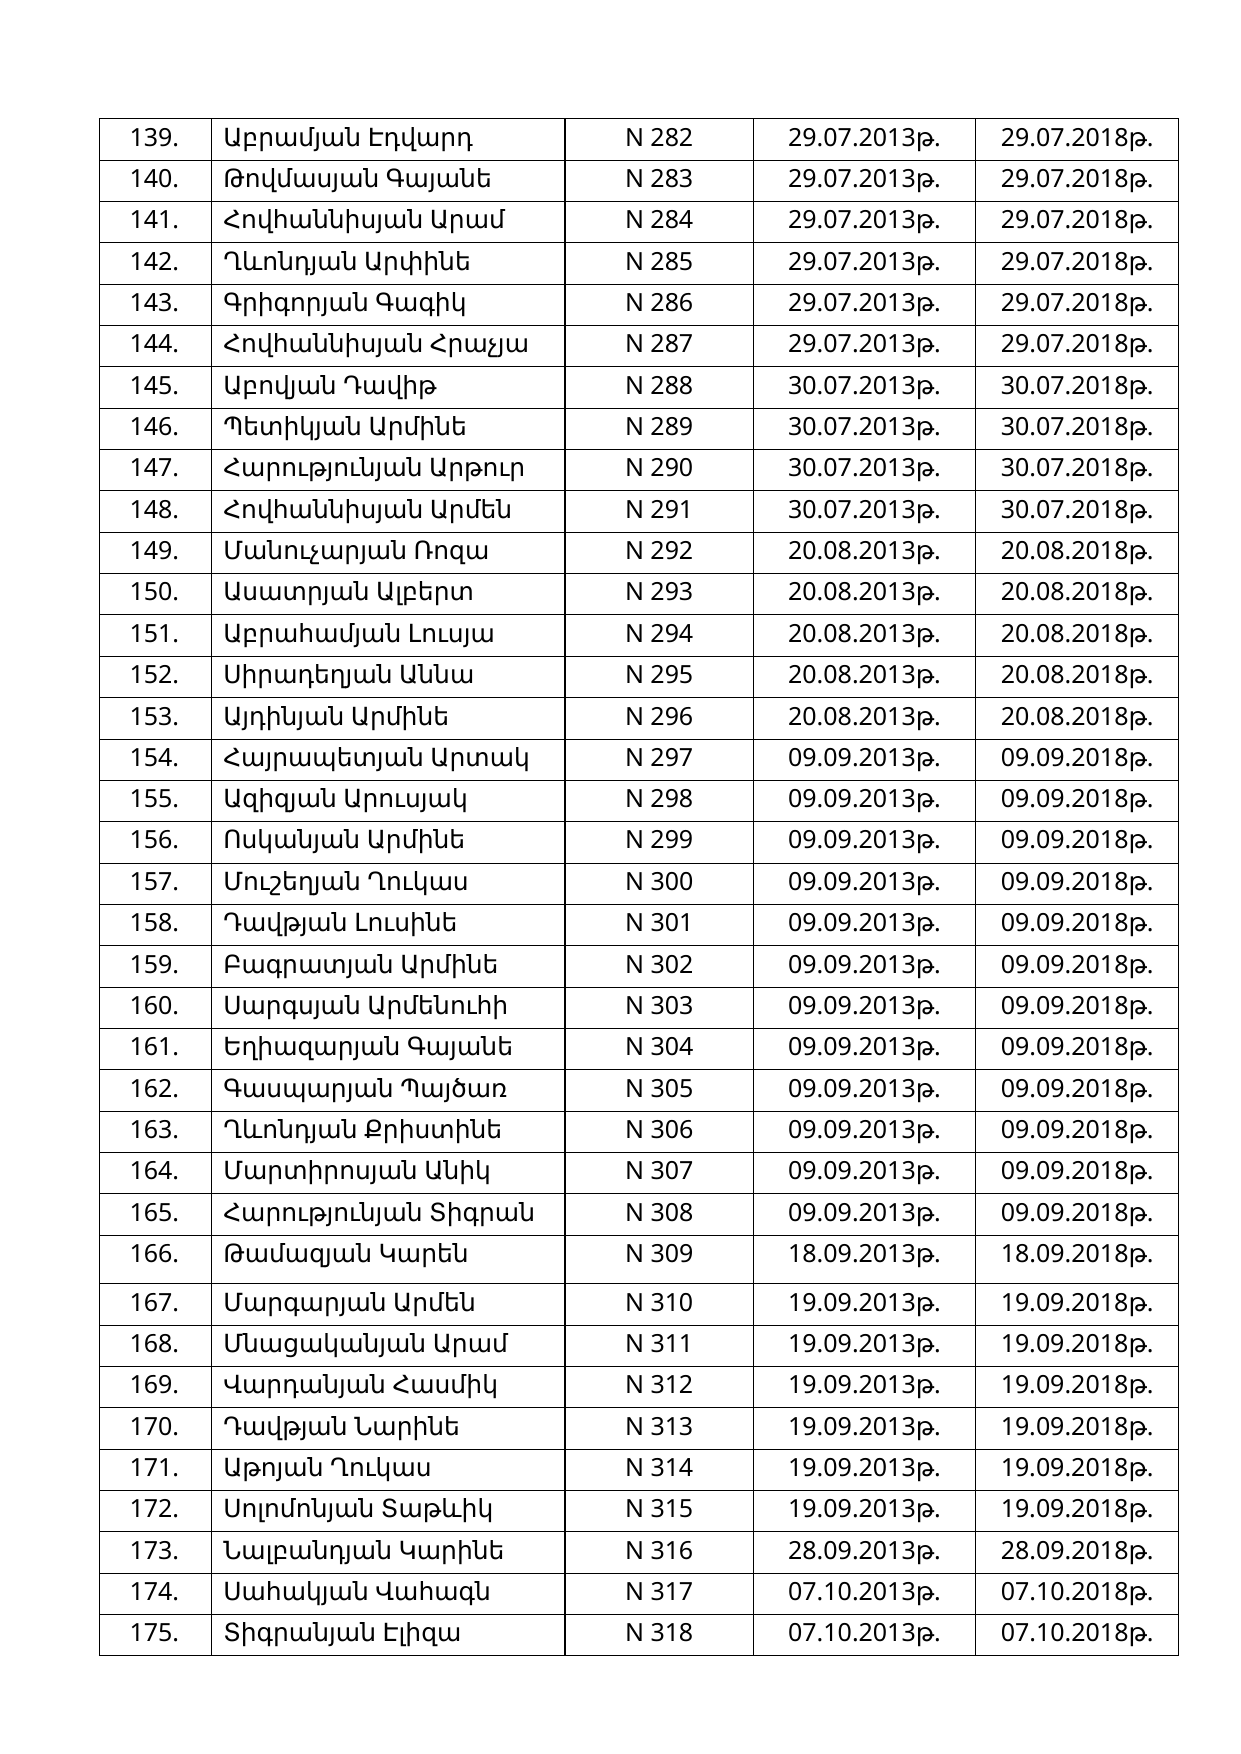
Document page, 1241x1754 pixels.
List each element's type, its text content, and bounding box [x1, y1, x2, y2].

table_cell 19.09.2013թ. [754, 1284, 975, 1324]
table_cell [100, 1367, 211, 1407]
table_cell N 290 [566, 450, 753, 490]
table_cell 19.09.2018թ. [976, 1284, 1178, 1324]
table_cell 30.07.2013թ. [754, 409, 975, 449]
table_cell [100, 409, 211, 449]
table_cell [100, 1284, 211, 1324]
table_cell 09.09.2013թ. [754, 1112, 975, 1152]
table_cell 30.07.2018թ. [976, 367, 1178, 408]
table_cell Հարությունյան Արթուր [212, 450, 564, 490]
table_cell Այդինյան Արմինե [212, 698, 564, 738]
table_cell 19.09.2018թ. [976, 1326, 1178, 1366]
table_cell 30.07.2013թ. [754, 491, 975, 532]
table_cell 20.08.2018թ. [976, 533, 1178, 573]
table_cell N 301 [566, 905, 753, 945]
table_cell [100, 450, 211, 490]
table_cell 20.08.2018թ. [976, 657, 1178, 697]
table_cell [100, 574, 211, 614]
table_cell 29.07.2013թ. [754, 161, 975, 201]
table_cell [100, 202, 211, 242]
table_cell N 298 [566, 781, 753, 821]
table_cell Վարդանյան Հասմիկ [212, 1367, 564, 1407]
table_cell 19.09.2018թ. [976, 1408, 1178, 1448]
table_cell [100, 1450, 211, 1490]
table_cell 09.09.2013թ. [754, 781, 975, 821]
table_cell 29.07.2018թ. [976, 161, 1178, 201]
table_cell N 300 [566, 864, 753, 904]
table_cell 29.07.2018թ. [976, 119, 1178, 159]
table_cell 19.09.2018թ. [976, 1491, 1178, 1531]
table_cell Դավթյան Լուսինե [212, 905, 564, 945]
table_cell N 287 [566, 326, 753, 366]
table_cell Պետիկյան Արմինե [212, 409, 564, 449]
table_cell 19.09.2018թ. [976, 1450, 1178, 1490]
table_cell N 296 [566, 698, 753, 738]
table_cell 29.07.2013թ. [754, 243, 975, 283]
table_cell Սարգսյան Արմենուհի [212, 988, 564, 1028]
table_cell N 309 [566, 1236, 753, 1283]
table_cell 09.09.2018թ. [976, 781, 1178, 821]
table_cell N 286 [566, 285, 753, 325]
table_cell N 305 [566, 1070, 753, 1111]
table_cell Ասատրյան Ալբերտ [212, 574, 564, 614]
table_cell 09.09.2018թ. [976, 1070, 1178, 1111]
table_cell N 304 [566, 1029, 753, 1069]
table_cell Նալբանդյան Կարինե [212, 1532, 564, 1573]
table_cell 09.09.2018թ. [976, 1029, 1178, 1069]
table_cell 09.09.2018թ. [976, 946, 1178, 987]
table_cell 09.09.2018թ. [976, 864, 1178, 904]
table_cell N 315 [566, 1491, 753, 1531]
table_cell 09.09.2013թ. [754, 988, 975, 1028]
table_cell N 317 [566, 1574, 753, 1614]
table_cell Հարությունյան Տիգրան [212, 1194, 564, 1235]
table_cell 28.09.2018թ. [976, 1532, 1178, 1573]
table_cell [100, 905, 211, 945]
table_cell [100, 1029, 211, 1069]
table_cell N 302 [566, 946, 753, 987]
table_cell N 310 [566, 1284, 753, 1324]
table_cell 20.08.2013թ. [754, 657, 975, 697]
table_cell N 299 [566, 822, 753, 862]
table_cell [100, 781, 211, 821]
table_cell 20.08.2013թ. [754, 533, 975, 573]
table_cell 20.08.2018թ. [976, 615, 1178, 656]
table_cell [100, 285, 211, 325]
table_cell [100, 1574, 211, 1614]
table_cell 30.07.2013թ. [754, 450, 975, 490]
table_cell Ղևոնդյան Արփինե [212, 243, 564, 283]
table_cell 19.09.2013թ. [754, 1326, 975, 1366]
table_cell 18.09.2013թ. [754, 1236, 975, 1283]
table_cell [100, 615, 211, 656]
table_cell [100, 1408, 211, 1448]
table_cell Հովհաննիսյան Հրաչյա [212, 326, 564, 366]
table_cell 09.09.2013թ. [754, 1029, 975, 1069]
table_cell Տիգրանյան Էլիզա [212, 1615, 564, 1655]
table_cell N 316 [566, 1532, 753, 1573]
table_cell [100, 740, 211, 780]
table_cell Գասպարյան Պայծառ [212, 1070, 564, 1111]
table_cell 09.09.2013թ. [754, 1153, 975, 1193]
table_cell Բագրատյան Արմինե [212, 946, 564, 987]
table_cell 20.08.2018թ. [976, 698, 1178, 738]
table_cell Հովհաննիսյան Արամ [212, 202, 564, 242]
table_cell 29.07.2018թ. [976, 285, 1178, 325]
table_cell N 285 [566, 243, 753, 283]
table_cell 07.10.2018թ. [976, 1574, 1178, 1614]
table_cell 30.07.2018թ. [976, 450, 1178, 490]
table_cell Ազիզյան Արուսյակ [212, 781, 564, 821]
table_cell Աբովյան Դավիթ [212, 367, 564, 408]
table_cell 07.10.2013թ. [754, 1574, 975, 1614]
table_cell [100, 988, 211, 1028]
table_cell [100, 657, 211, 697]
table_cell [100, 326, 211, 366]
table_cell [100, 822, 211, 862]
table_cell [100, 533, 211, 573]
table_cell N 312 [566, 1367, 753, 1407]
table_cell Հովհաննիսյան Արմեն [212, 491, 564, 532]
table_cell N 311 [566, 1326, 753, 1366]
table_cell Թամազյան Կարեն [212, 1236, 564, 1283]
table_cell Գրիգորյան Գագիկ [212, 285, 564, 325]
table_cell 28.09.2013թ. [754, 1532, 975, 1573]
table_cell 20.08.2013թ. [754, 698, 975, 738]
table_cell 19.09.2013թ. [754, 1491, 975, 1531]
table_cell N 292 [566, 533, 753, 573]
table_cell [100, 1326, 211, 1366]
table_cell 09.09.2013թ. [754, 864, 975, 904]
table_cell [100, 161, 211, 201]
table_cell [100, 1194, 211, 1235]
table_cell [100, 1153, 211, 1193]
table_cell 30.07.2018թ. [976, 409, 1178, 449]
table_cell N 303 [566, 988, 753, 1028]
table_cell N 297 [566, 740, 753, 780]
table_cell N 293 [566, 574, 753, 614]
table_cell 29.07.2018թ. [976, 326, 1178, 366]
table_cell 20.08.2013թ. [754, 574, 975, 614]
table_cell N 295 [566, 657, 753, 697]
table_cell Հայրապետյան Արտակ [212, 740, 564, 780]
table_cell Եղիազարյան Գայանե [212, 1029, 564, 1069]
table_cell 19.09.2013թ. [754, 1408, 975, 1448]
table_cell N 282 [566, 119, 753, 159]
table_cell 09.09.2013թ. [754, 822, 975, 862]
table_cell [100, 491, 211, 532]
table_cell N 314 [566, 1450, 753, 1490]
table_cell 19.09.2013թ. [754, 1450, 975, 1490]
table_cell [100, 119, 211, 159]
table_cell 29.07.2018թ. [976, 243, 1178, 283]
table_cell 29.07.2013թ. [754, 119, 975, 159]
table_cell 07.10.2013թ. [754, 1615, 975, 1655]
table_cell Սոլոմոնյան Տաթևիկ [212, 1491, 564, 1531]
table_cell Աթոյան Ղուկաս [212, 1450, 564, 1490]
table_cell 09.09.2018թ. [976, 1194, 1178, 1235]
table_cell 09.09.2018թ. [976, 1153, 1178, 1193]
table_cell Մուշեղյան Ղուկաս [212, 864, 564, 904]
table_cell N 294 [566, 615, 753, 656]
table_cell [100, 1491, 211, 1531]
table_cell [100, 243, 211, 283]
table_cell 09.09.2018թ. [976, 905, 1178, 945]
table_cell 29.07.2013թ. [754, 202, 975, 242]
table_cell [100, 864, 211, 904]
table_cell N 318 [566, 1615, 753, 1655]
table_cell N 307 [566, 1153, 753, 1193]
table_cell Աբրամյան Էդվարդ [212, 119, 564, 159]
table_cell Աբրահամյան Լուսյա [212, 615, 564, 656]
table_cell 07.10.2018թ. [976, 1615, 1178, 1655]
table_cell N 291 [566, 491, 753, 532]
table_cell 09.09.2013թ. [754, 1194, 975, 1235]
table_cell 09.09.2018թ. [976, 1112, 1178, 1152]
table_cell 09.09.2013թ. [754, 946, 975, 987]
table_cell 09.09.2018թ. [976, 822, 1178, 862]
table_cell [100, 698, 211, 738]
table_cell N 308 [566, 1194, 753, 1235]
table_cell N 289 [566, 409, 753, 449]
table_cell [100, 1236, 211, 1283]
table_cell [100, 1112, 211, 1152]
table_cell 09.09.2018թ. [976, 740, 1178, 780]
table_cell 19.09.2013թ. [754, 1367, 975, 1407]
table_cell Մարտիրոսյան Անիկ [212, 1153, 564, 1193]
table_cell 09.09.2018թ. [976, 988, 1178, 1028]
table_cell 20.08.2013թ. [754, 615, 975, 656]
table_cell Ղևոնդյան Քրիստինե [212, 1112, 564, 1152]
table_cell N 306 [566, 1112, 753, 1152]
table_cell Մնացականյան Արամ [212, 1326, 564, 1366]
table_cell [100, 367, 211, 408]
table_cell 09.09.2013թ. [754, 1070, 975, 1111]
table_cell [100, 946, 211, 987]
table_cell 30.07.2018թ. [976, 491, 1178, 532]
table_cell Ոսկանյան Արմինե [212, 822, 564, 862]
table_cell Սահակյան Վահագն [212, 1574, 564, 1614]
table_cell N 313 [566, 1408, 753, 1448]
table_cell Մանուչարյան Ռոզա [212, 533, 564, 573]
table_cell 30.07.2013թ. [754, 367, 975, 408]
table_cell [100, 1070, 211, 1111]
table_cell Դավթյան Նարինե [212, 1408, 564, 1448]
table_cell [100, 1615, 211, 1655]
table_cell N 288 [566, 367, 753, 408]
table_cell Թովմասյան Գայանե [212, 161, 564, 201]
table_cell 19.09.2018թ. [976, 1367, 1178, 1407]
table_cell 20.08.2018թ. [976, 574, 1178, 614]
table_cell 18.09.2018թ. [976, 1236, 1178, 1283]
table_cell 29.07.2013թ. [754, 285, 975, 325]
table_cell 09.09.2013թ. [754, 740, 975, 780]
table_cell N 283 [566, 161, 753, 201]
table_cell 29.07.2013թ. [754, 326, 975, 366]
table_cell Սիրադեղյան Աննա [212, 657, 564, 697]
table_cell [100, 1532, 211, 1573]
table_cell Մարգարյան Արմեն [212, 1284, 564, 1324]
table_cell 09.09.2013թ. [754, 905, 975, 945]
table_cell N 284 [566, 202, 753, 242]
table_cell 29.07.2018թ. [976, 202, 1178, 242]
